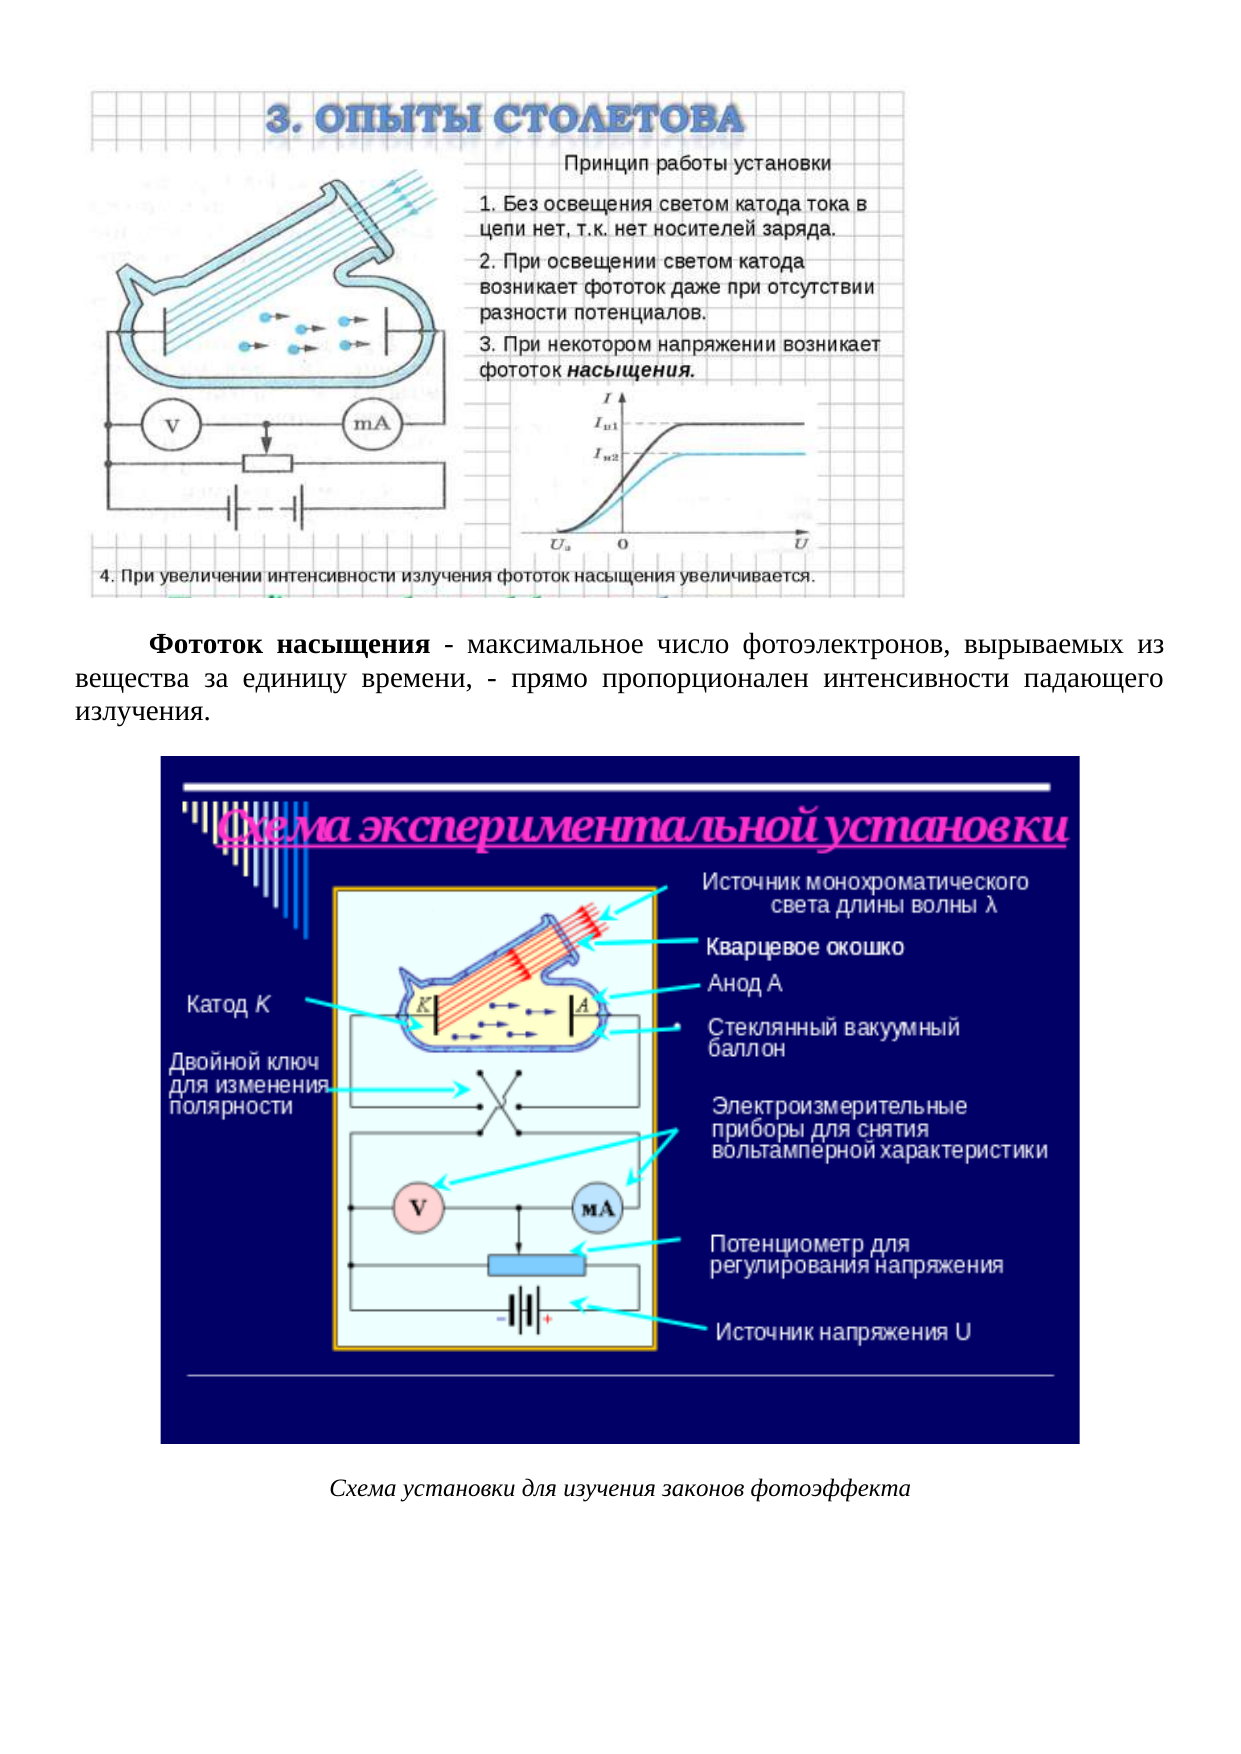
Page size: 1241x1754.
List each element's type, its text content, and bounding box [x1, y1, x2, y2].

picture [75, 75, 921, 598]
text Фототок насыщения - максимальное число фотоэлектронов, вырываемых из вещества за единицу времени, - прямо пропорционален интенсивности падающего излучения. [75, 626, 1165, 727]
text Схема установки для изучения законов фотоэффекта [75, 1473, 1165, 1502]
